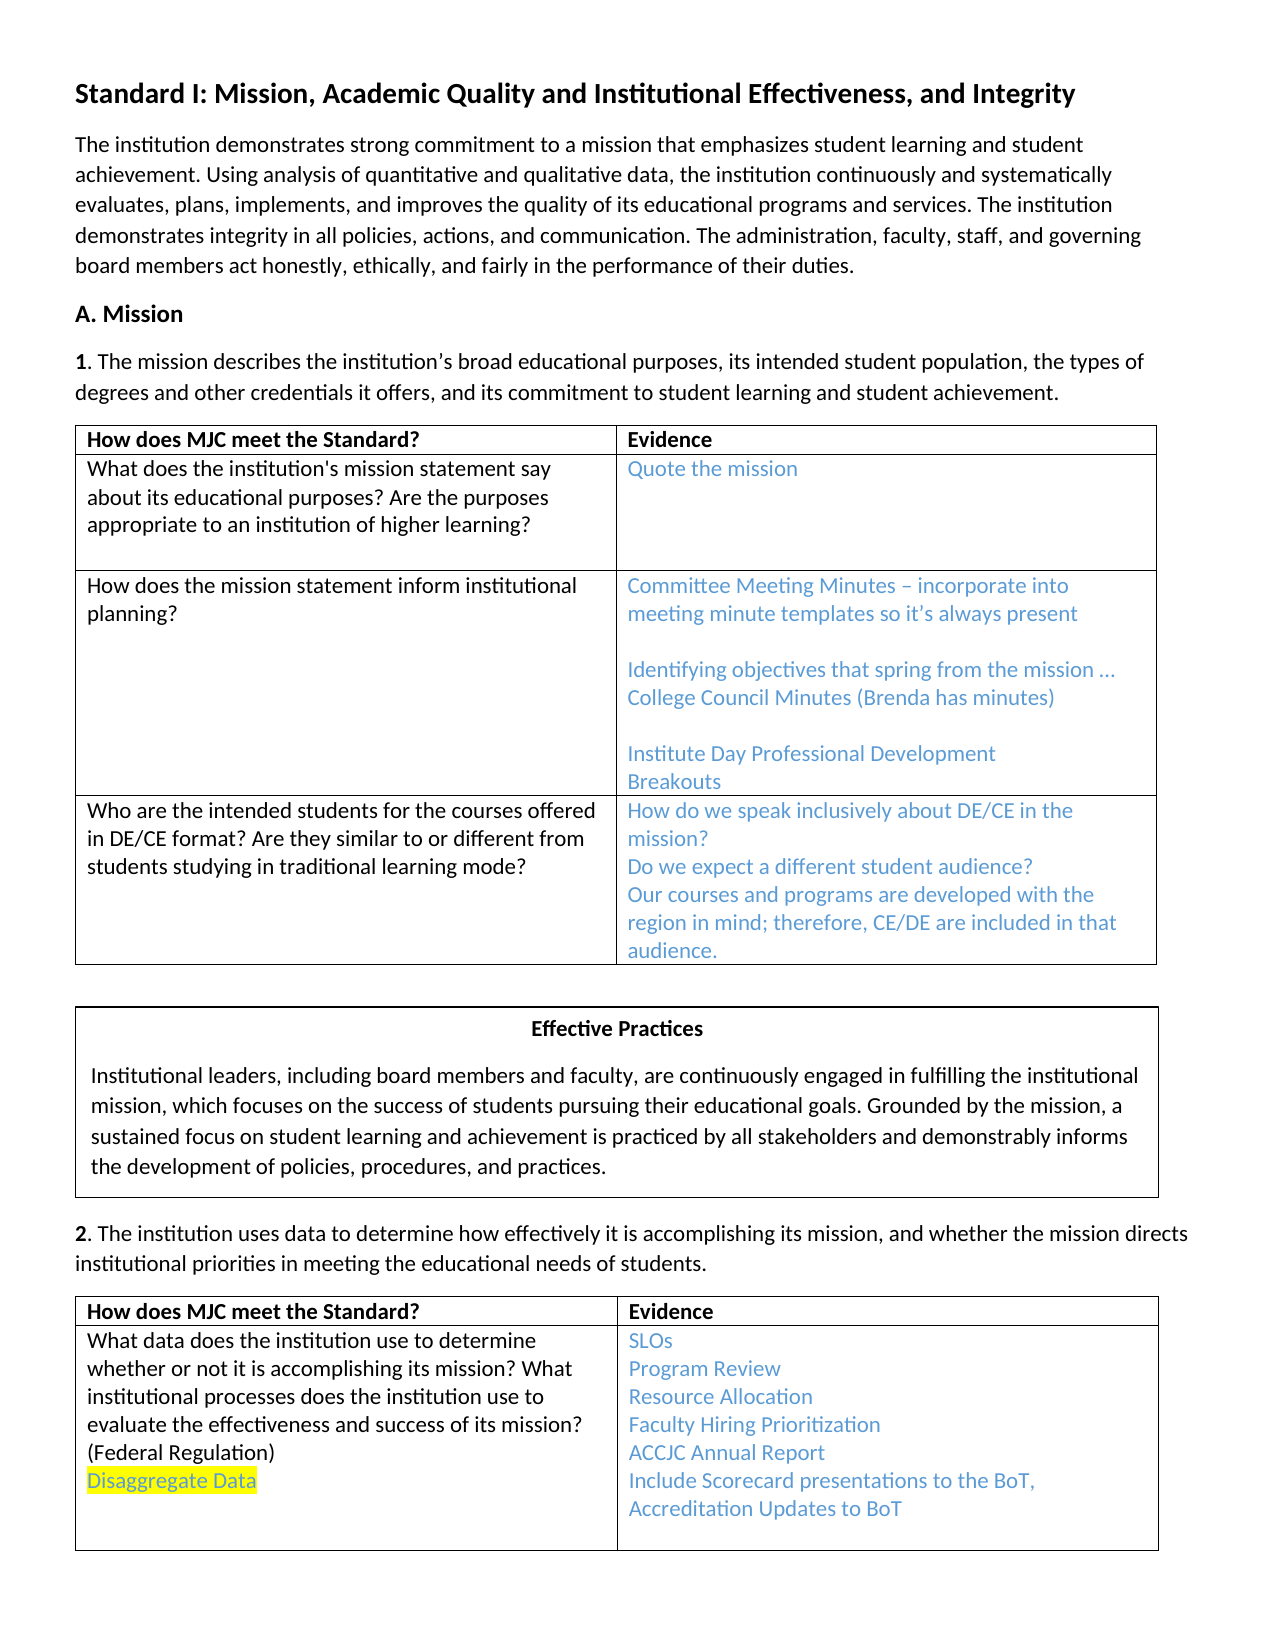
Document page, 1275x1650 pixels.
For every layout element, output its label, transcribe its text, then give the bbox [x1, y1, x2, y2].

table_cell Who are the intended students for the courses offered in DE/CE format? Are they similar to or different from students studying in traditional learning mode? [76, 796, 616, 964]
table_header How does MJC meet the Standard? [76, 1297, 617, 1325]
table_cell How does the mission statement inform institutional planning? [76, 571, 616, 795]
table_cell What data does the institution use to determine whether or not it is accomplishing its mission? What institutional processes does the institution use to evaluate the effectiveness and success of its mission? (Federal Regulation) Disaggregate Data [76, 1326, 617, 1550]
text 1. The mission describes the institution’s broad educational purposes, its intended student population, the types of degrees and other credentials it offers, and its commitment to student learning and student achievement. [75, 347, 1200, 406]
text A. Mission [75, 298, 1200, 328]
text 2. The institution uses data to determine how effectively it is accomplishing its mission, and whether the mission directs institutional priorities in meeting the educational needs of students. [75, 1219, 1200, 1277]
table_cell Quote the mission [617, 455, 1156, 570]
table_header Evidence [617, 426, 1156, 453]
table_cell SLOs Program Review Resource Allocation Faculty Hiring Prioritization ACCJC Annual Report Include Scorecard presentations to the BoT, Accreditation Updates to BoT [618, 1326, 1158, 1550]
table_cell Committee Meeting Minutes – incorporate into meeting minute templates so it’s always present Identifying objectives that spring from the mission …College Council Minutes (Brenda has minutes) Institute Day Professional Development Breakouts [617, 571, 1156, 795]
table_header How does MJC meet the Standard? [76, 426, 616, 453]
text The institution demonstrates strong commitment to a mission that emphasizes student learning and student achievement. Using analysis of quantitative and qualitative data, the institution continuously and systematically evaluates, plans, implements, and improves the quality of its educational programs and services. The institution demonstrates integrity in all policies, actions, and communication. The administration, faculty, staff, and governing board members act honestly, ethically, and fairly in the performance of their duties. [75, 130, 1200, 279]
table_cell How do we speak inclusively about DE/CE in the mission? Do we expect a different student audience? Our courses and programs are developed with the region in mind; therefore, CE/DE are included in that audience. [617, 796, 1156, 964]
text Standard I: Mission, Academic Quality and Institutional Effectiveness, and Integrity [75, 75, 1200, 111]
table_cell What does the institution's mission statement say about its educational purposes? Are the purposes appropriate to an institution of higher learning? [76, 455, 616, 570]
table_header Evidence [618, 1297, 1158, 1325]
